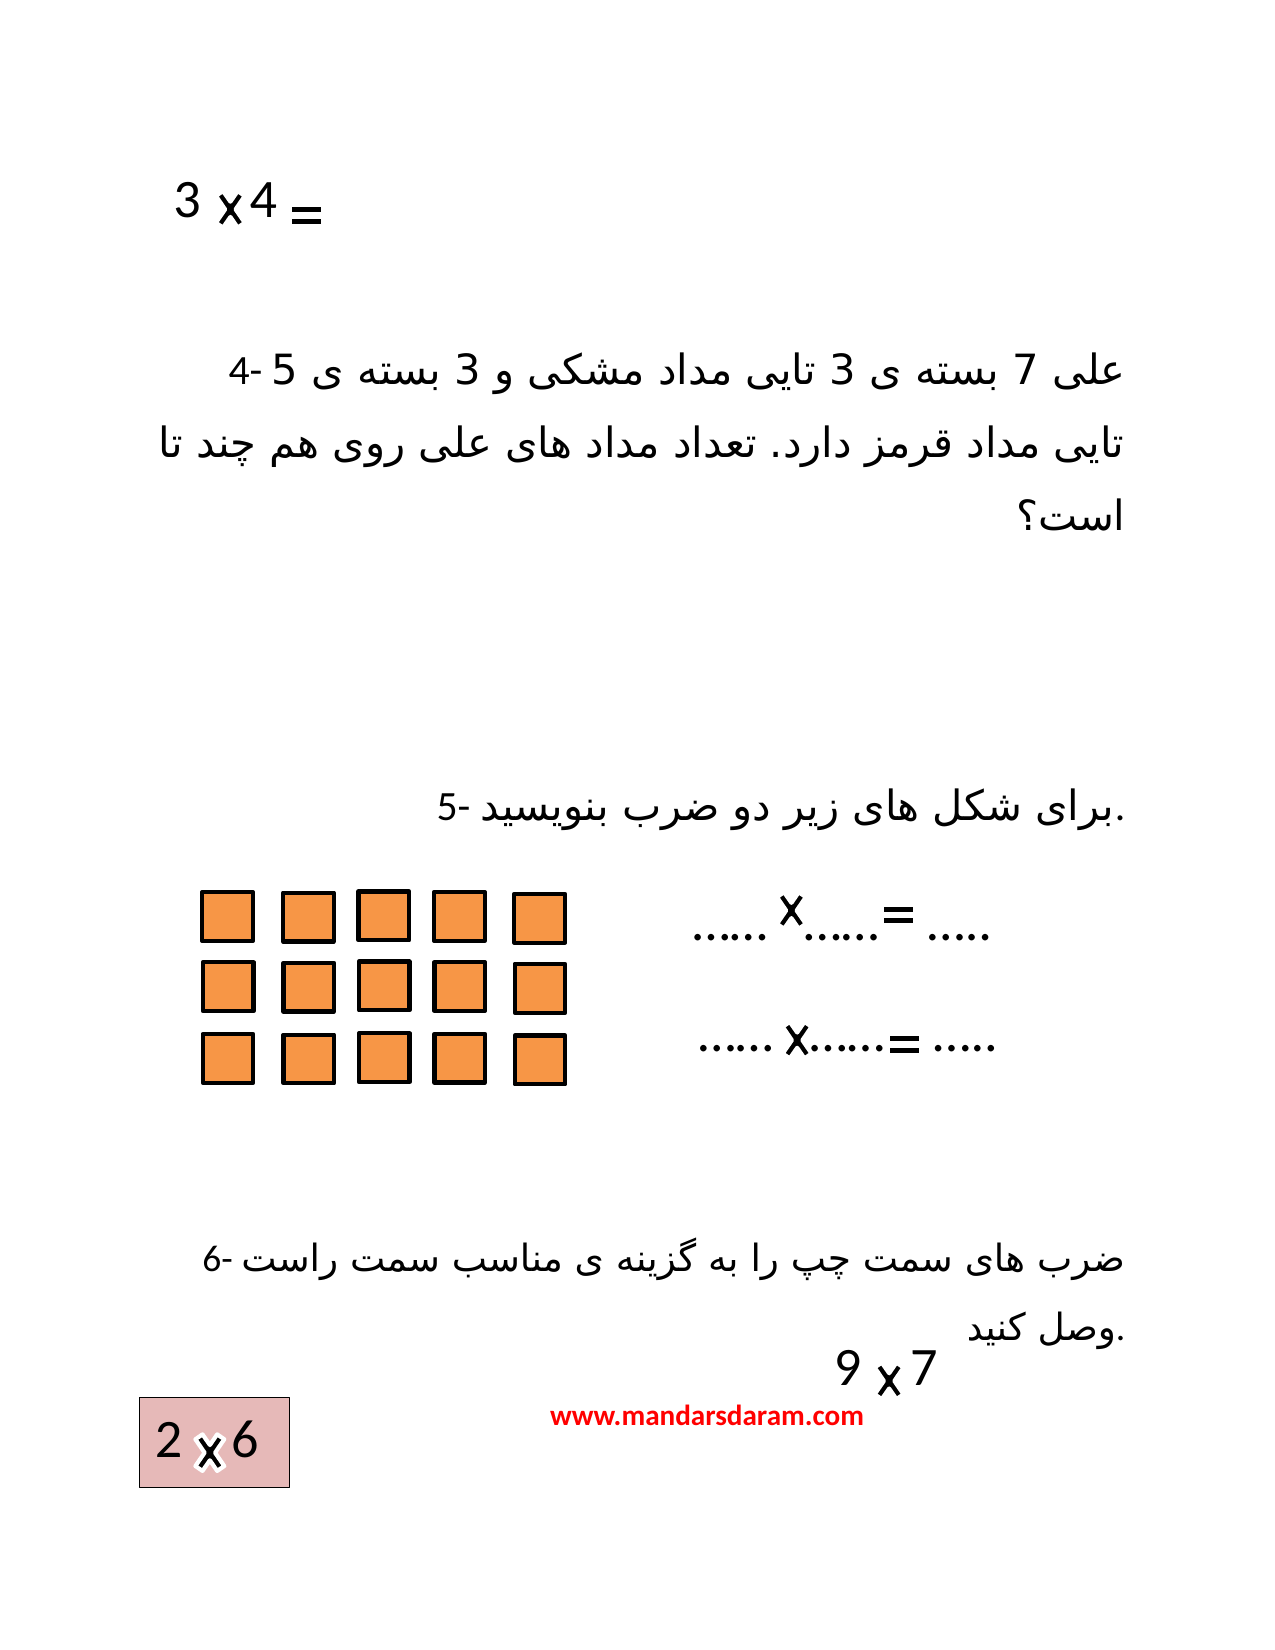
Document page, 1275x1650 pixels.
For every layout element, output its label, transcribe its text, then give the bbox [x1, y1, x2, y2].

text 6- ضرب های سمت چپ را به گزینه ی مناسب سمت راست وصل کنید. [150, 1235, 1125, 1350]
text 5- برای شکل های زیر دو ضرب بنویسید. [150, 780, 1125, 831]
text 4- علی 7 بسته ی 3 تایی مداد مشکی و 3 بسته ی 5 تایی مداد قرمز دارد. تعداد مداد های علی روی هم چند تا است؟ [150, 344, 1125, 541]
